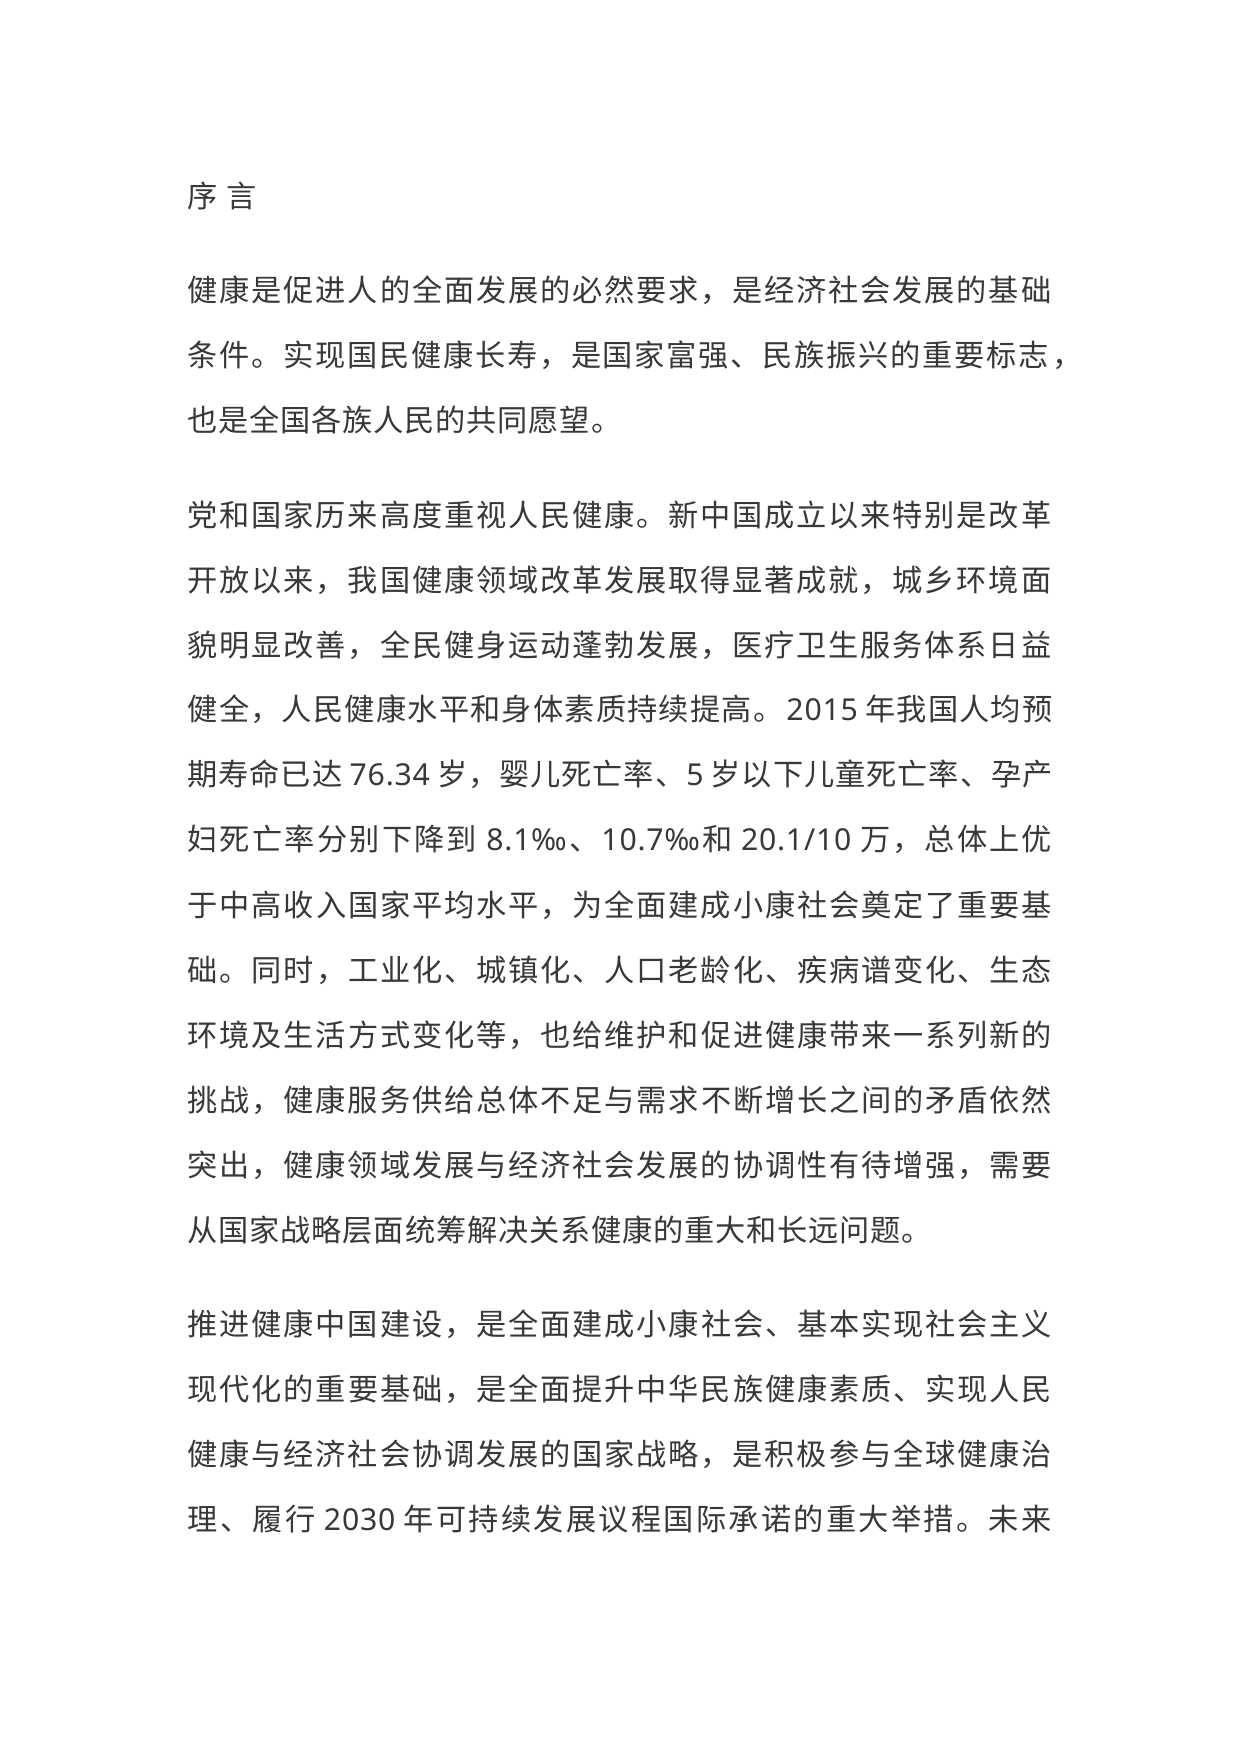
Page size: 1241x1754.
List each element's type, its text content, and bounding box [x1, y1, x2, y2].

text 健康是促进人的全面发展的必然要求，是经济社会发展的基础条件。实现国民健康长寿，是国家富强、民族振兴的重要标志，也是全国各族人民的共同愿望。 [187, 256, 1053, 451]
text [187, 1289, 1053, 1549]
text 序 言 [187, 162, 1053, 227]
text 党和国家历来高度重视人民健康。新中国成立以来特别是改革开放以来，我国健康领域改革发展取得显著成就，城乡环境面貌明显改善，全民健身运动蓬勃发展，医疗卫生服务体系日益健全，人民健康水平和身体素质持续提高。2015年我国人均预期寿命已达76.34岁，婴儿死亡率、5岁以下儿童死亡率、孕产妇死亡率分别下降到8.1‰、10.7‰和20.1/10万，总体上优于中高收入国家平均水平，为全面建成小康社会奠定了重要基础。同时，工业化、城镇化、人口老龄化、疾病谱变化、生态环境及生活方式变化等，也给维护和促进健康带来一系列新的挑战，健康服务供给总体不足与需求不断增长之间的矛盾依然突出，健康领域发展与经济社会发展的协调性有待增强，需要从国家战略层面统筹解决关系健康的重大和长远问题。 [187, 480, 1053, 1260]
